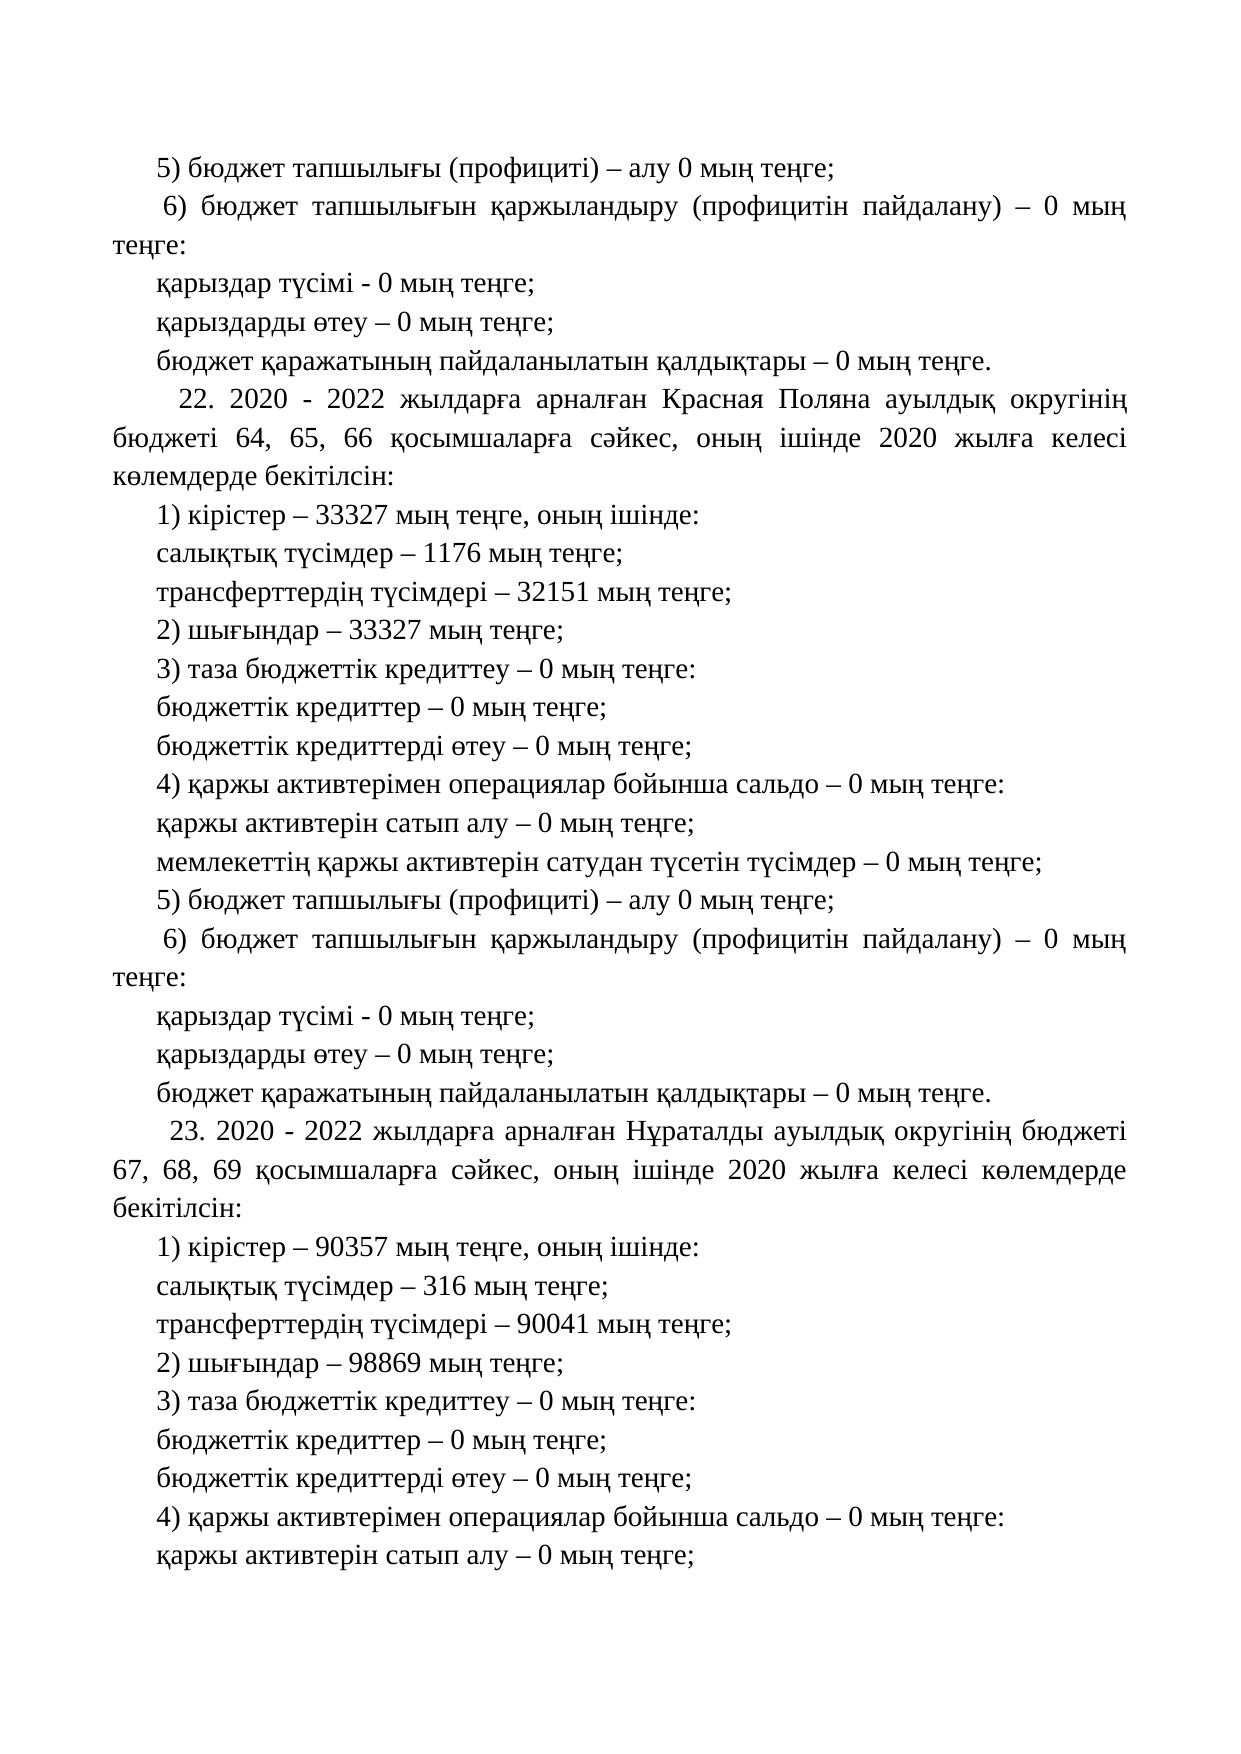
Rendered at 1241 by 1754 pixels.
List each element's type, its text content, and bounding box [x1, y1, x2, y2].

text 5) бюджет тапшылығы (профициті) – алу 0 мың теңге; [112, 882, 1128, 916]
text бюджеттік кредиттер – 0 мың теңге; [112, 689, 1128, 723]
text 1) кірістер – 33327 мың теңге, оның ішінде: [112, 497, 1128, 530]
text қарыздар түсімі - 0 мың теңге; [112, 266, 1128, 299]
text бюджет қаражатының пайдаланылатын қалдықтары – 0 мың теңге. [112, 343, 1128, 376]
text 22. 2020 - 2022 жылдарға арналған Красная Поляна ауылдық округінің бюджеті 64, 65, 66 қосымшаларға сәйкес, оның ішінде 2020 жылға келесі көлемдерде бекітілсін: [112, 381, 1128, 492]
text бюджет қаражатының пайдаланылатын қалдықтары – 0 мың теңге. [112, 1075, 1128, 1108]
text трансферттердің түсімдері – 32151 мың теңге; [112, 574, 1128, 607]
text 6) бюджет тапшылығын қаржыландыру (профицитін пайдалану) – 0 мың теңге: [112, 921, 1128, 993]
text бюджеттік кредиттерді өтеу – 0 мың теңге; [112, 1460, 1128, 1494]
text 4) қаржы активтерімен операциялар бойынша сальдо – 0 мың теңге: [112, 1499, 1128, 1532]
text қаржы активтерін сатып алу – 0 мың теңге; [112, 1537, 1128, 1571]
text 4) қаржы активтерімен операциялар бойынша сальдо – 0 мың теңге: [112, 767, 1128, 800]
text бюджеттік кредиттерді өтеу – 0 мың теңге; [112, 728, 1128, 762]
text мемлекеттің қаржы активтерін сатудан түсетін түсімдер – 0 мың теңге; [112, 844, 1128, 877]
text трансферттердің түсімдері – 90041 мың теңге; [112, 1306, 1128, 1340]
text салықтық түсімдер – 316 мың теңге; [112, 1268, 1128, 1301]
text қарыздар түсімі - 0 мың теңге; [112, 998, 1128, 1031]
text қарыздарды өтеу – 0 мың теңге; [112, 304, 1128, 338]
text қаржы активтерін сатып алу – 0 мың теңге; [112, 805, 1128, 839]
text 23. 2020 - 2022 жылдарға арналған Нұраталды ауылдық округінің бюджеті 67, 68, 69 қосымшаларға сәйкес, оның ішінде 2020 жылға келесі көлемдерде бекітілсін: [112, 1113, 1128, 1224]
text 3) таза бюджеттік кредиттеу – 0 мың теңге: [112, 651, 1128, 684]
text қарыздарды өтеу – 0 мың теңге; [112, 1036, 1128, 1070]
text 1) кірістер – 90357 мың теңге, оның ішінде: [112, 1229, 1128, 1263]
text 2) шығындар – 33327 мың теңге; [112, 612, 1128, 646]
text 6) бюджет тапшылығын қаржыландыру (профицитін пайдалану) – 0 мың теңге: [112, 188, 1128, 261]
text салықтық түсімдер – 1176 мың теңге; [112, 535, 1128, 569]
text 2) шығындар – 98869 мың теңге; [112, 1345, 1128, 1378]
text 5) бюджет тапшылығы (профициті) – алу 0 мың теңге; [112, 150, 1128, 183]
text бюджеттік кредиттер – 0 мың теңге; [112, 1422, 1128, 1455]
text 3) таза бюджеттік кредиттеу – 0 мың теңге: [112, 1383, 1128, 1417]
